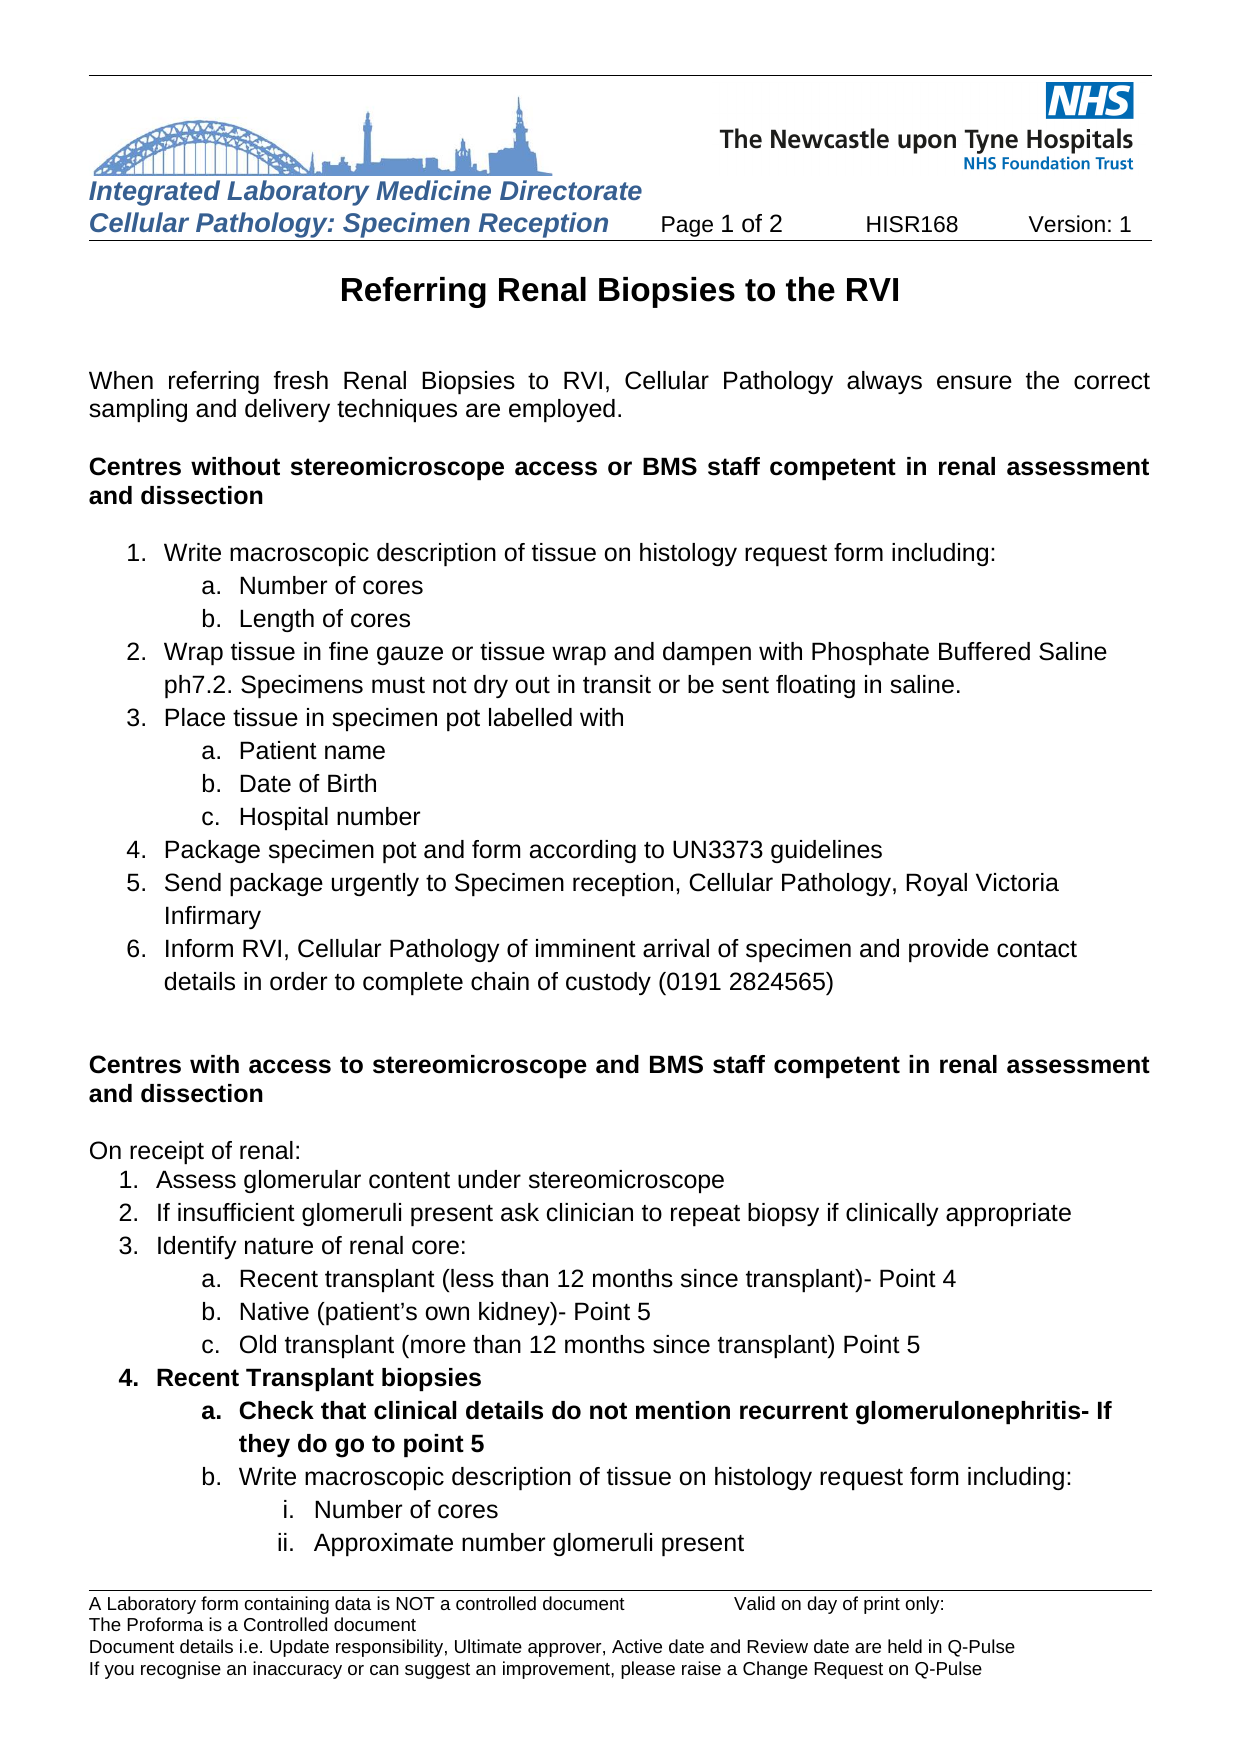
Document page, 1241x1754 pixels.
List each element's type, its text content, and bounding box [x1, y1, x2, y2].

picture [711, 82, 1147, 176]
list Assess glomerular content under stereomicroscope [118, 1165, 1152, 1194]
list Write macroscopic description of tissue on histology request form including: [201, 1462, 1152, 1491]
list Write macroscopic description of tissue on histology request form including: [126, 538, 1152, 567]
list Old transplant (more than 12 months since transplant) Point 5 [201, 1330, 1152, 1359]
list Number of cores [295, 1495, 1152, 1524]
text Centres with access to stereomicroscope and BMS staff competent in renal assessment and dissection [89, 1050, 1152, 1107]
list Patient name [201, 736, 1152, 765]
list Recent Transplant biopsies [118, 1363, 1152, 1392]
list Hospital number [201, 802, 1152, 831]
list Check that clinical details do not mention recurrent glomerulonephritis- If they do go to point 5 [201, 1396, 1152, 1458]
list Recent transplant (less than 12 months since transplant)- Point 4 [201, 1264, 1152, 1293]
list Date of Birth [201, 769, 1152, 798]
list Send package urgently to Specimen reception, Cellular Pathology, Royal Victoria Infirmary [126, 868, 1152, 930]
list Inform RVI, Cellular Pathology of imminent arrival of specimen and provide contact details in order to complete chain of custody (0191 2824565) [126, 934, 1152, 996]
list Approximate number glomeruli present [295, 1528, 1152, 1557]
text Referring Renal Biopsies to the RVI [89, 270, 1152, 308]
list Number of cores [201, 571, 1152, 600]
list Length of cores [201, 604, 1152, 633]
list Identify nature of renal core: [118, 1231, 1152, 1260]
list Wrap tissue in fine gauze or tissue wrap and dampen with Phosphate Buffered Saline ph7.2. Specimens must not dry out in transit or be sent floating in saline. [126, 637, 1152, 699]
list Native (patient’s own kidney)- Point 5 [201, 1297, 1152, 1326]
text When referring fresh Renal Biopsies to RVI, Cellular Pathology always ensure the correct sampling and delivery techniques are employed. [89, 366, 1152, 423]
list Package specimen pot and form according to UN3373 guidelines [126, 835, 1152, 864]
text Centres without stereomicroscope access or BMS staff competent in renal assessment and dissection [89, 452, 1152, 509]
picture [88, 84, 553, 176]
list If insufficient glomeruli present ask clinician to repeat biopsy if clinically appropriate [118, 1198, 1152, 1227]
list Place tissue in specimen pot labelled with [126, 703, 1152, 732]
text On receipt of renal: [89, 1136, 1152, 1165]
